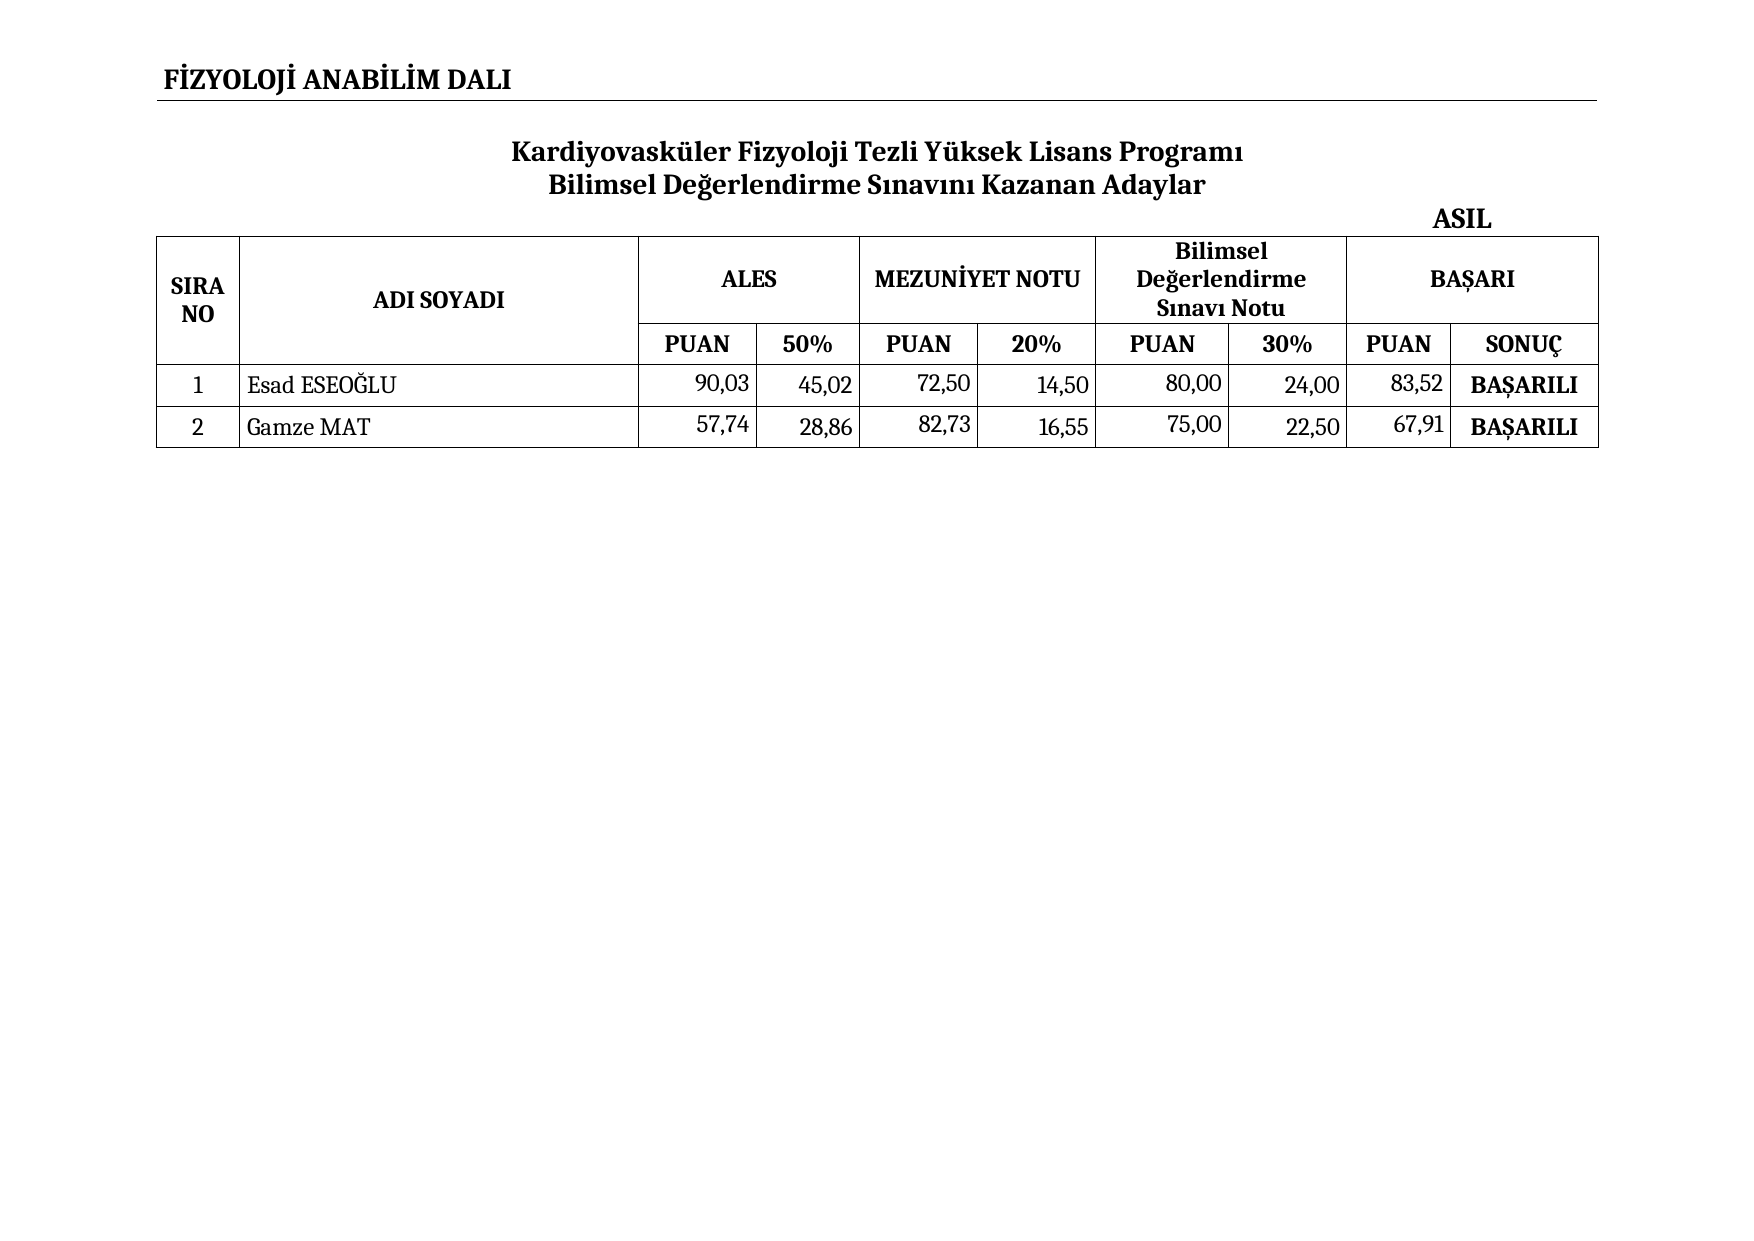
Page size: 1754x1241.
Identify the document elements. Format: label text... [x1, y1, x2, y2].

table_cell 16,55 [978, 407, 1095, 447]
table_cell Gamze MAT [240, 407, 638, 447]
table_cell PUAN [639, 324, 756, 364]
table_cell 83,52 [1347, 365, 1450, 406]
table_cell 24,00 [1229, 365, 1346, 406]
table_header FİZYOLOJİ ANABİLİM DALI [156, 59, 1598, 100]
table_cell 72,50 [860, 365, 977, 406]
table_cell Kardiyovasküler Fizyoloji Tezli Yüksek Lisans Programı Bilimsel Değerlendirme Sınavını Kazanan Adaylar ASIL [156, 100, 1598, 236]
table_cell 80,00 [1096, 365, 1228, 406]
table_cell Esad ESEOĞLU [240, 365, 638, 406]
table_cell ALES [639, 237, 859, 323]
table_cell 22,50 [1229, 407, 1346, 447]
table_cell 1 [157, 365, 239, 406]
table_cell 28,86 [757, 407, 859, 447]
table_cell 57,74 [639, 407, 756, 447]
table_cell 75,00 [1096, 407, 1228, 447]
table_cell BAŞARI [1347, 237, 1598, 323]
table_cell 30% [1229, 324, 1346, 364]
table_cell PUAN [1347, 324, 1450, 364]
table_cell PUAN [860, 324, 977, 364]
table_cell Bilimsel Değerlendirme Sınavı Notu [1096, 237, 1346, 323]
table_cell 20% [978, 324, 1095, 364]
table_cell SIRA NO [157, 237, 239, 364]
table_cell 67,91 [1347, 407, 1450, 447]
table_cell BAŞARILI [1451, 365, 1598, 406]
table_cell MEZUNİYET NOTU [860, 237, 1095, 323]
table_cell PUAN [1096, 324, 1228, 364]
table_cell 14,50 [978, 365, 1095, 406]
table_cell 90,03 [639, 365, 756, 406]
table_cell 82,73 [860, 407, 977, 447]
table_cell ADI SOYADI [240, 237, 638, 364]
table_cell 2 [157, 407, 239, 447]
table_cell 50% [757, 324, 859, 364]
table_cell 45,02 [757, 365, 859, 406]
table_cell SONUÇ [1451, 324, 1598, 364]
table_cell BAŞARILI [1451, 407, 1598, 447]
